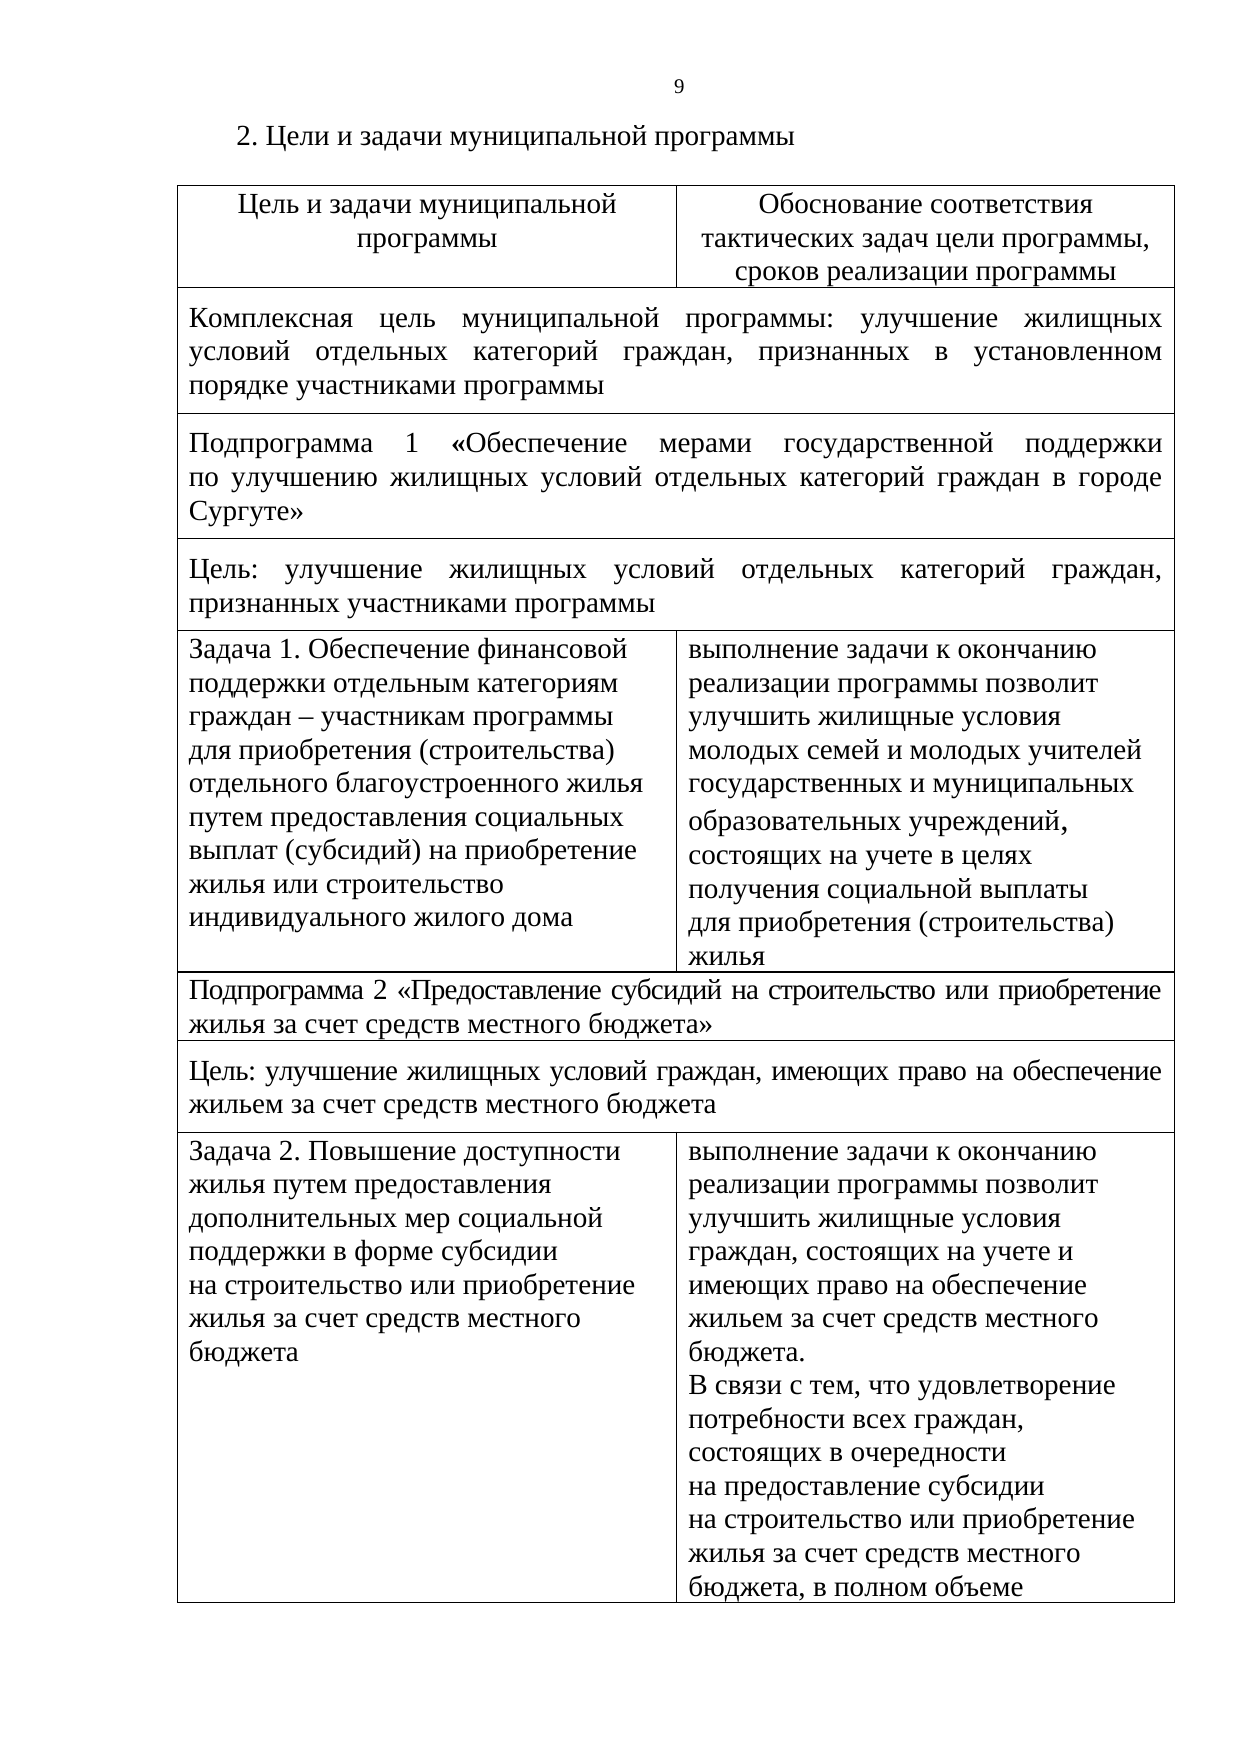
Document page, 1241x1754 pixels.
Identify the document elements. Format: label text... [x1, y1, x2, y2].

table_cell Комплексная цель муниципальной программы: улучшение жилищных условий отдельных категорий граждан, признанных в установленном порядке участниками программы [178, 288, 1174, 412]
table_cell Цель: улучшение жилищных условий граждан, имеющих право на обеспечение жильем за счет средств местного бюджета [178, 1041, 1174, 1132]
table_cell выполнение задачи к окончанию реализации программы позволит улучшить жилищные условия молодых семей и молодых учителей государственных и муниципальных образовательных учреждений, состоящих на учете в целях получения социальной выплаты для приобретения (строительства) жилья [677, 631, 1174, 971]
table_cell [677, 1133, 1174, 1602]
text 2. Цели и задачи муниципальной программы [177, 118, 1181, 152]
table_cell Задача 1. Обеспечение финансовой поддержки отдельным категориям граждан – участникам программы для приобретения (строительства) отдельного благоустроенного жилья путем предоставления социальных выплат (субсидий) на приобретение жилья или строительство индивидуального жилого дома [178, 631, 676, 971]
table_cell Подпрограмма 1 «Обеспечение мерами государственной поддержки по улучшению жилищных условий отдельных категорий граждан в городе Сургуте» [178, 414, 1174, 538]
table_header Цель и задачи муниципальной программы [178, 186, 676, 287]
table_cell Подпрограмма 2 «Предоставление субсидий на строительство или приобретение жилья за счет средств местного бюджета» [178, 973, 1174, 1039]
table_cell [178, 1133, 676, 1602]
table_cell Цель: улучшение жилищных условий отдельных категорий граждан, признанных участниками программы [178, 539, 1174, 630]
table_header Обоснование соответствия тактических задач цели программы, сроков реализации программы [677, 186, 1174, 287]
